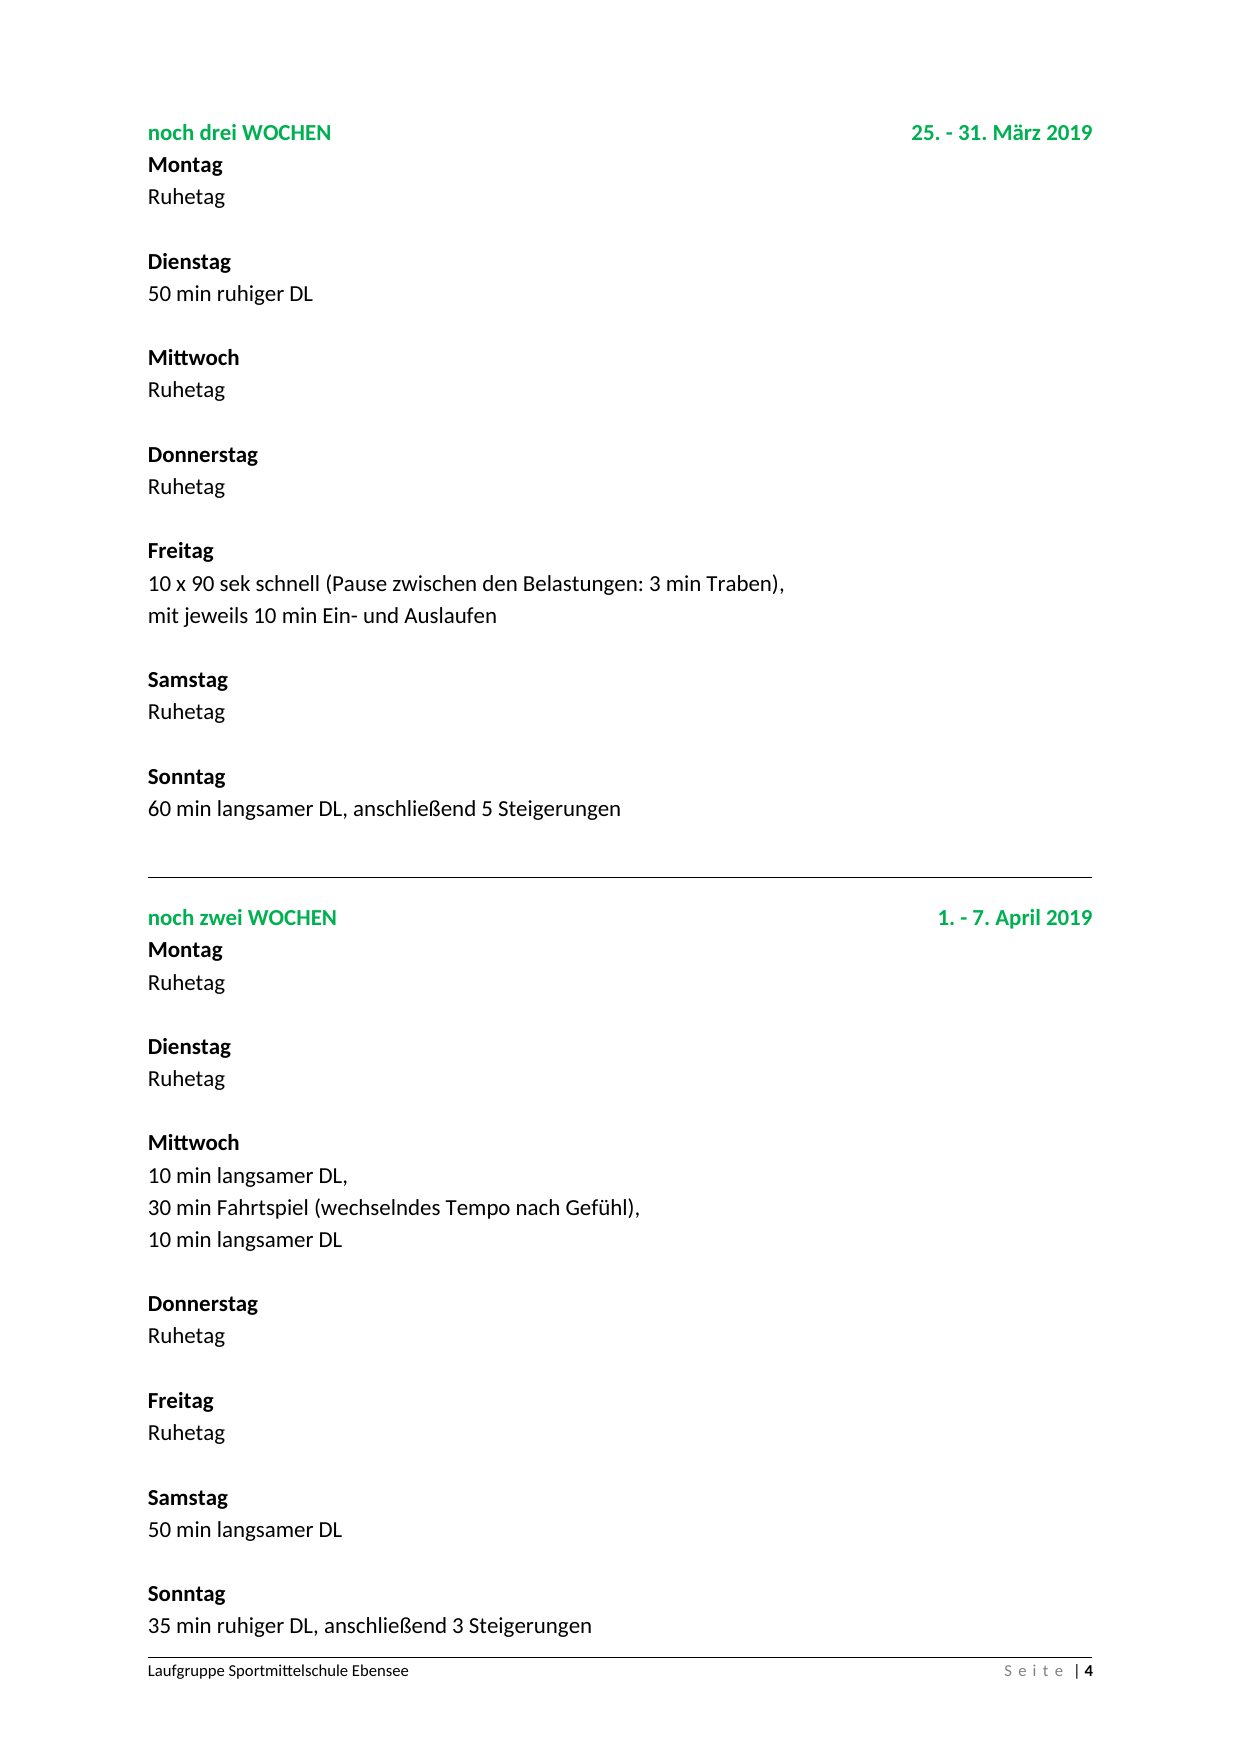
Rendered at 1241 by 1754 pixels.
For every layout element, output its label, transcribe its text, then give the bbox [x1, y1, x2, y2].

text noch drei WOCHEN 25. - 31. März 2019 Montag Ruhetag Dienstag 50 min ruhiger DL Mittwoch Ruhetag Donnerstag Ruhetag Freitag 10 x 90 sek schnell (Pause zwischen den Belastungen: 3 min Traben), mit jeweils 10 min Ein- und Auslaufen Samstag Ruhetag Sonntag 60 min langsamer DL, anschließend 5 Steigerungen [148, 118, 1092, 822]
text noch zwei WOCHEN 1. - 7. April 2019 Montag Ruhetag Dienstag Ruhetag Mittwoch 10 min langsamer DL, 30 min Fahrtspiel (wechselndes Tempo nach Gefühl), 10 min langsamer DL Donnerstag Ruhetag Freitag Ruhetag Samstag 50 min langsamer DL Sonntag 35 min ruhiger DL, anschließend 3 Steigerungen [148, 903, 1092, 1639]
